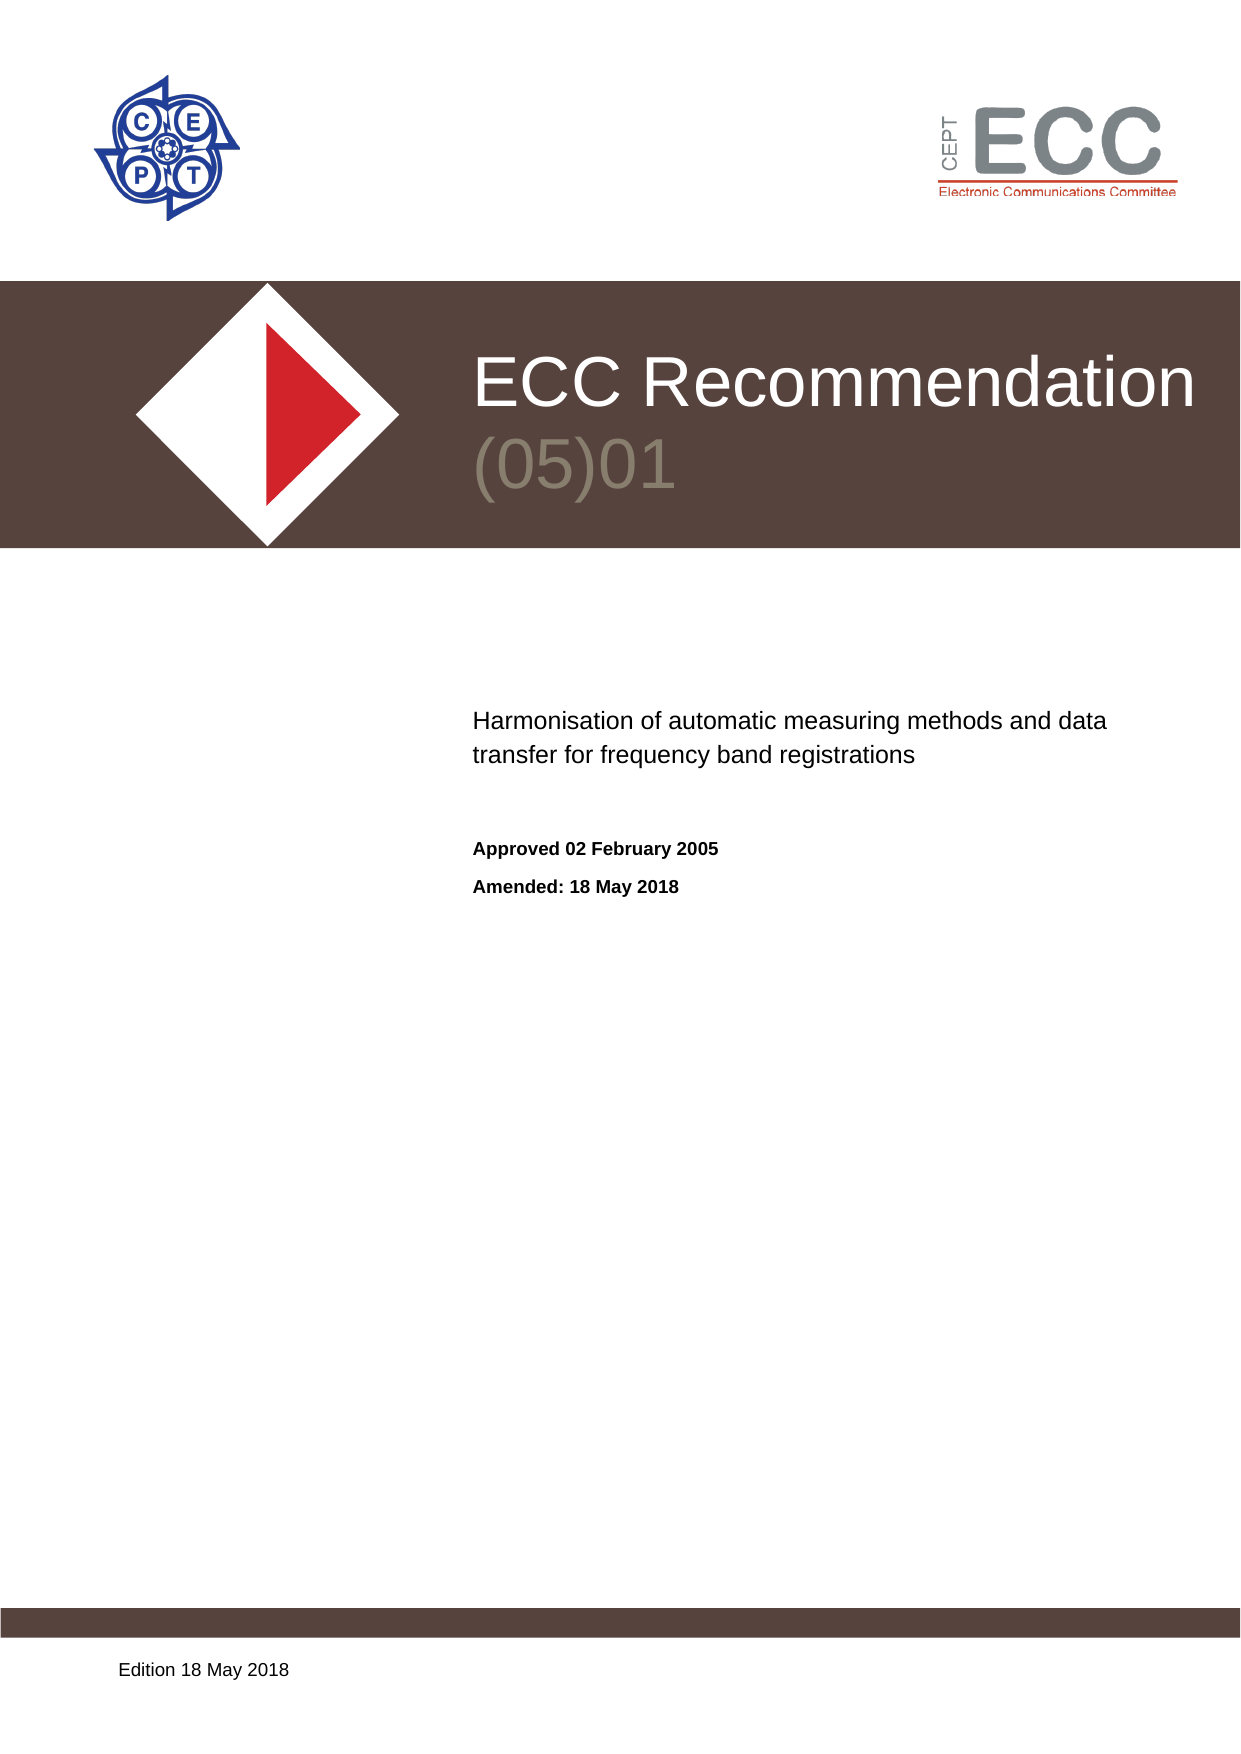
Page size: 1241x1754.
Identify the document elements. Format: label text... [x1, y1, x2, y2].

title Harmonisation of automatic measuring methods and data transfer for frequency band registrations [472, 706, 1122, 769]
title Approved 02 February 2005 [472, 837, 1122, 859]
text Amended: 18 May 2018 [472, 876, 1122, 897]
